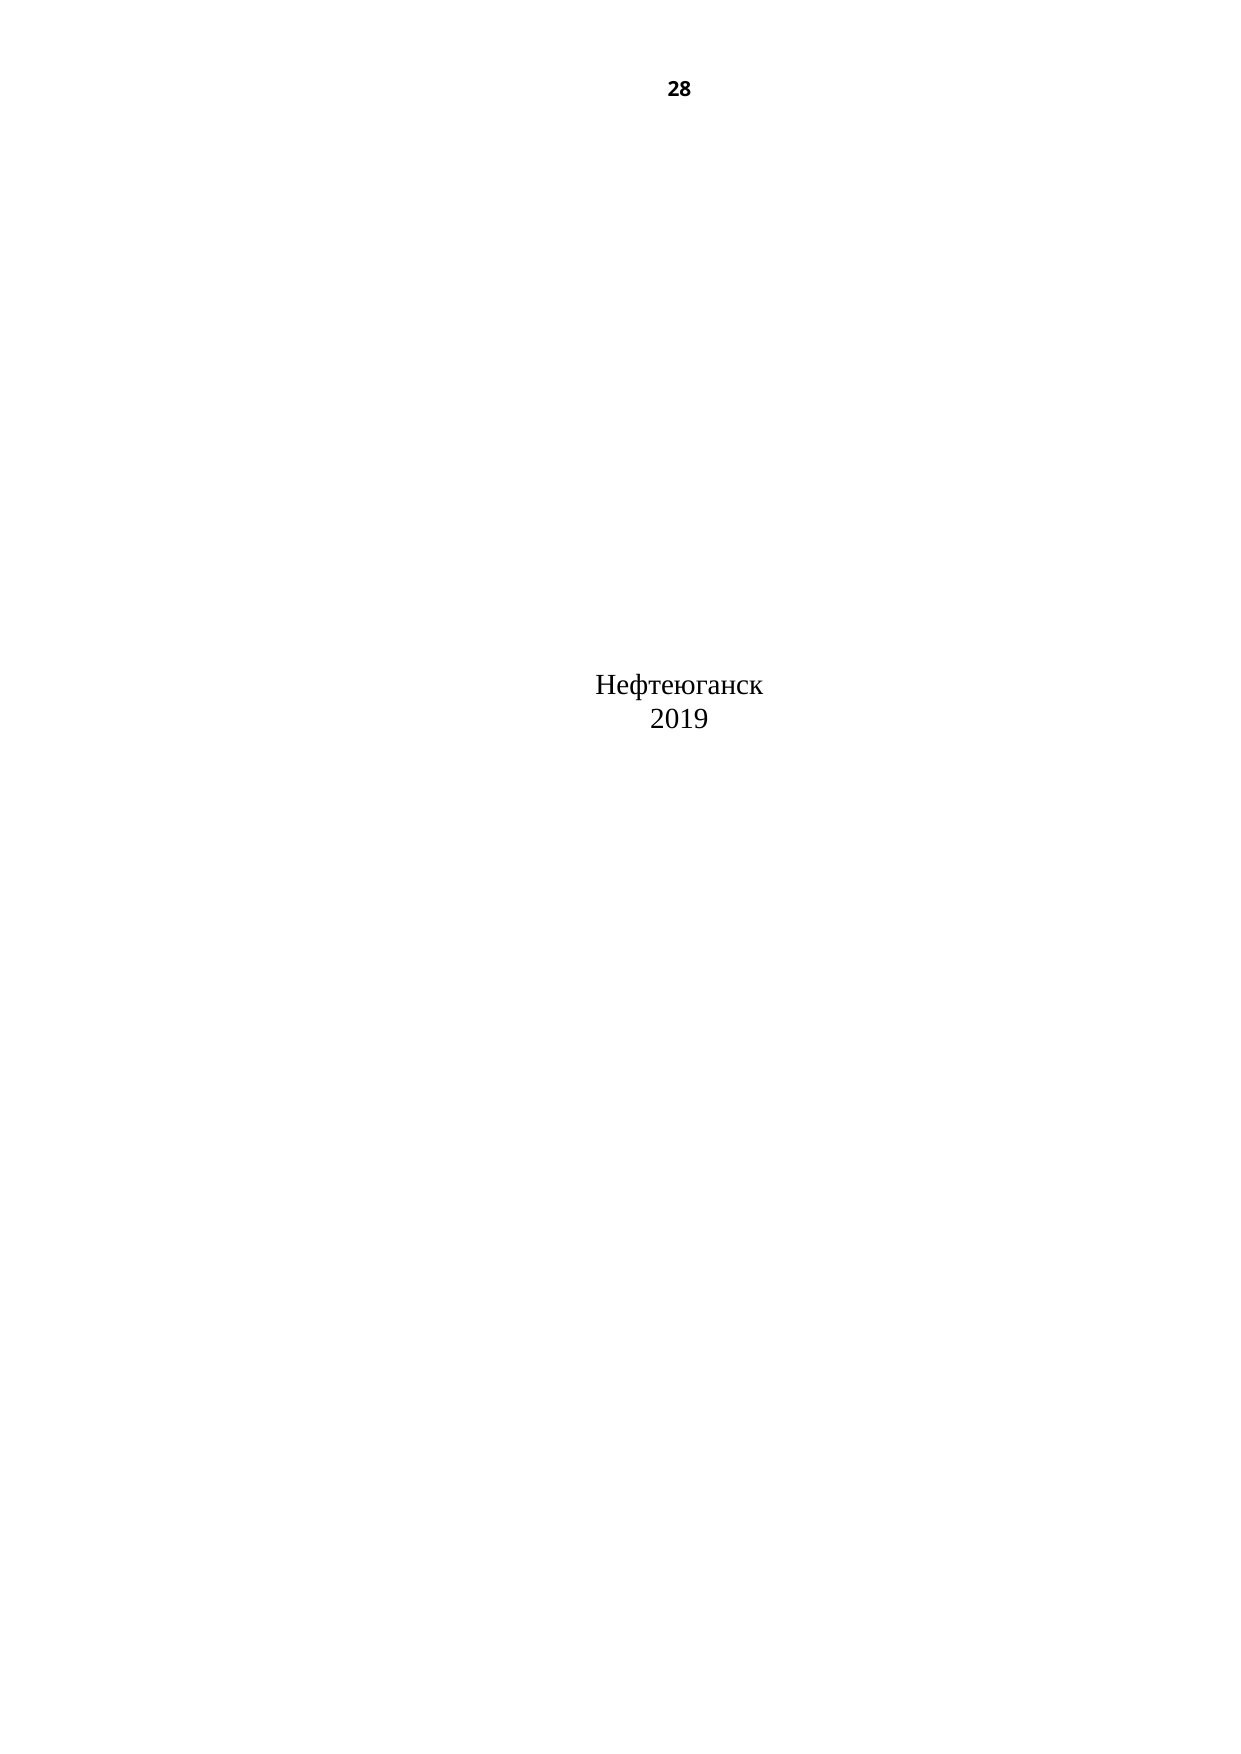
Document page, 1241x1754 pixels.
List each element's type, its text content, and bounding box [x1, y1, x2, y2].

text 2019 [177, 701, 1181, 734]
text Нефтеюганск [177, 667, 1181, 701]
